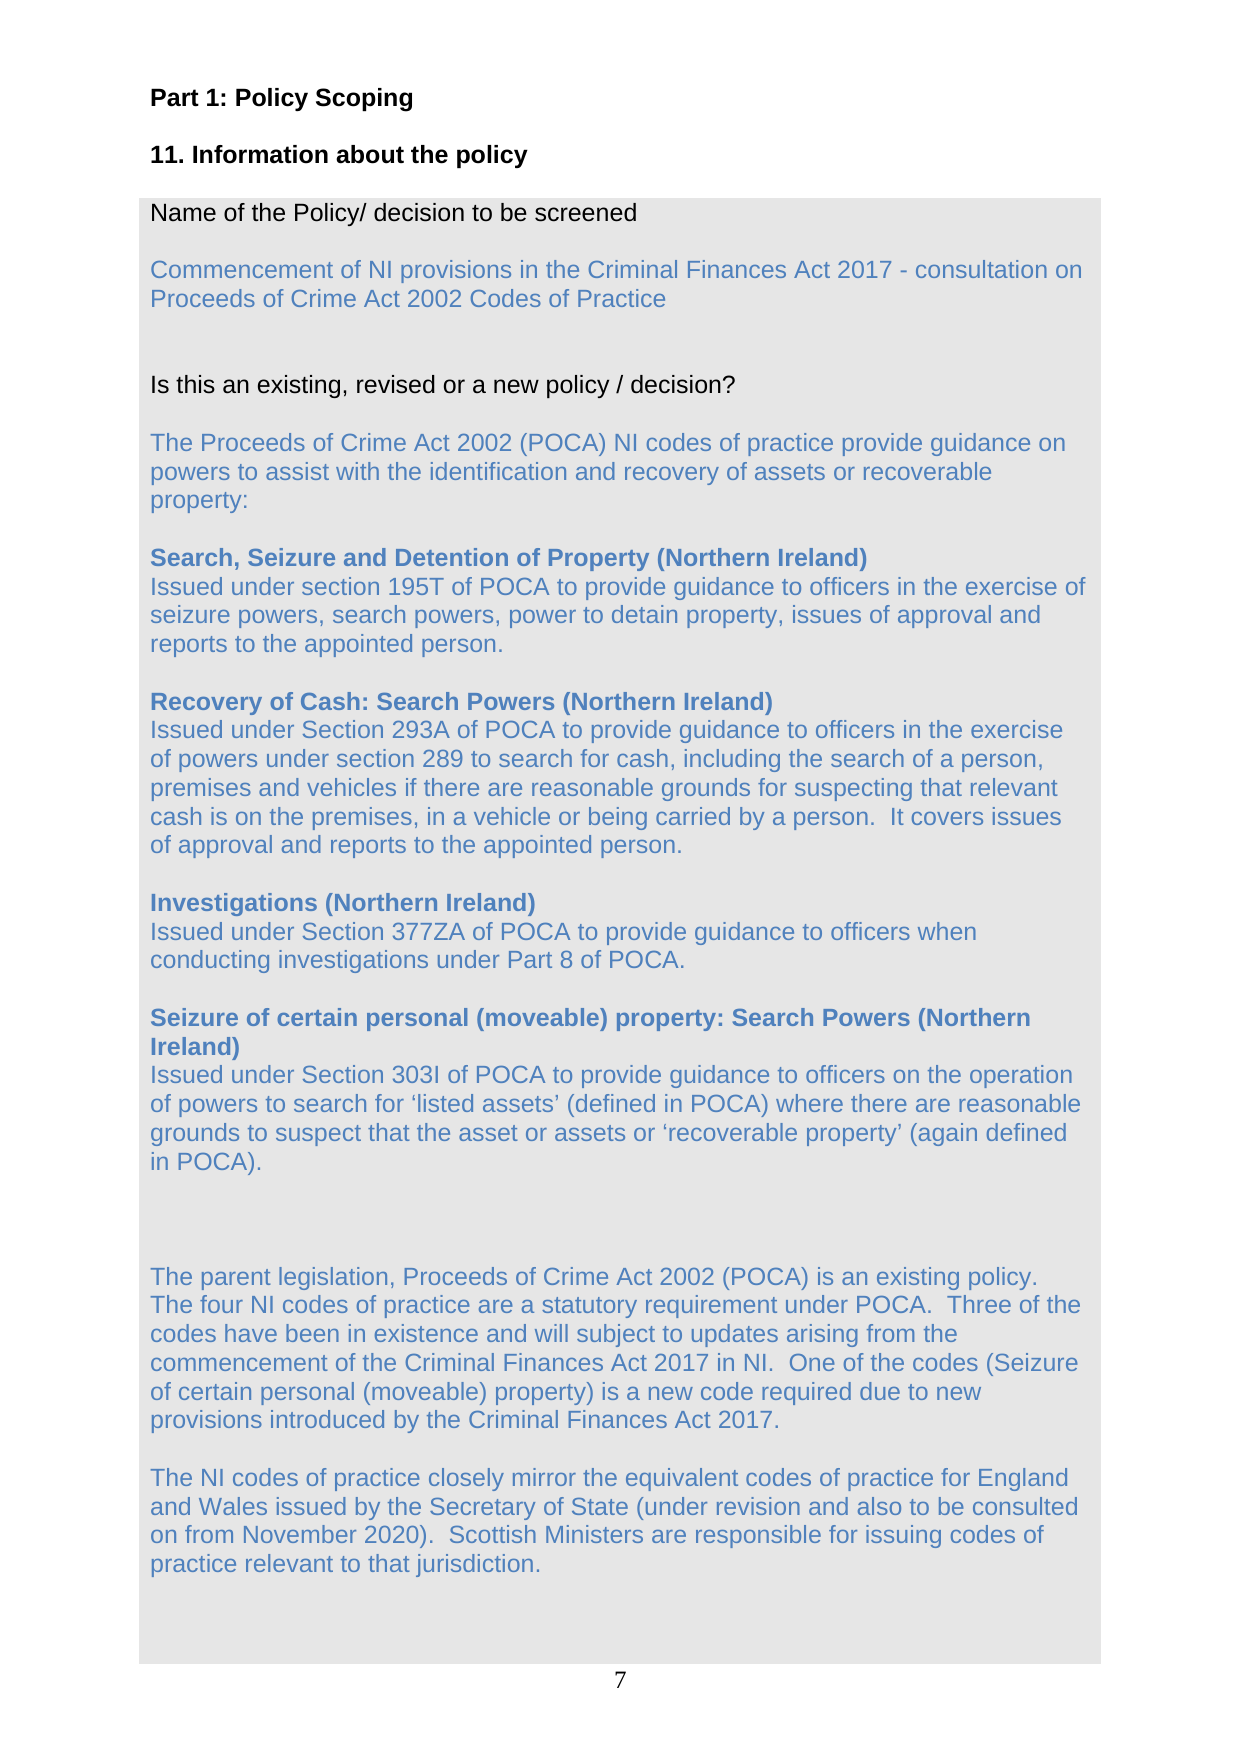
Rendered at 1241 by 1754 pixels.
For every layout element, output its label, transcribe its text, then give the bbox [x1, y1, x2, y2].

text Part 1: Policy Scoping [150, 83, 1090, 111]
table_header Name of the Policy/ decision to be screened [139, 198, 1101, 255]
text 11. Information about the policy [150, 140, 1090, 169]
table_cell Commencement of NI provisions in the Criminal Finances Act 2017 - consultation on Proceeds of Crime Act 2002 Codes of Practice [139, 255, 1101, 313]
table_cell Is this an existing, revised or a new policy / decision? The Proceeds of Crime Act 2002 (POCA) NI codes of practice provide guidance on powers to assist with the identification and recovery of assets or recoverable property: Search, Seizure and Detention of Property (Northern Ireland) Issued under section 195T of POCA to provide guidance to officers in the exercise of seizure powers, search powers, power to detain property, issues of approval and reports to the appointed person. Recovery of Cash: Search Powers (Northern Ireland) Issued under Section 293A of POCA to provide guidance to officers in the exercise of powers under section 289 to search for cash, including the search of a person, premises and vehicles if there are reasonable grounds for suspecting that relevant cash is on the premises, in a vehicle or being carried by a person. It covers issues of approval and reports to the appointed person. Investigations (Northern Ireland) Issued under Section 377ZA of POCA to provide guidance to officers when conducting investigations under Part 8 of POCA. Seizure of certain personal (moveable) property: Search Powers (Northern Ireland) Issued under Section 303I of POCA to provide guidance to officers on the operation of powers to search for ‘listed assets’ (defined in POCA) where there are reasonable grounds to suspect that the asset or assets or ‘recoverable property’ (again defined in POCA). [139, 313, 1101, 1261]
table_cell The parent legislation, Proceeds of Crime Act 2002 (POCA) is an existing policy. The four NI codes of practice are a statutory requirement under POCA. Three of the codes have been in existence and will subject to updates arising from the commencement of the Criminal Finances Act 2017 in NI. One of the codes (Seizure of certain personal (moveable) property) is a new code required due to new provisions introduced by the Criminal Finances Act 2017. The NI codes of practice closely mirror the equivalent codes of practice for England and Wales issued by the Secretary of State (under revision and also to be consulted on from November 2020). Scottish Ministers are responsible for issuing codes of practice relevant to that jurisdiction. [139, 1261, 1101, 1664]
